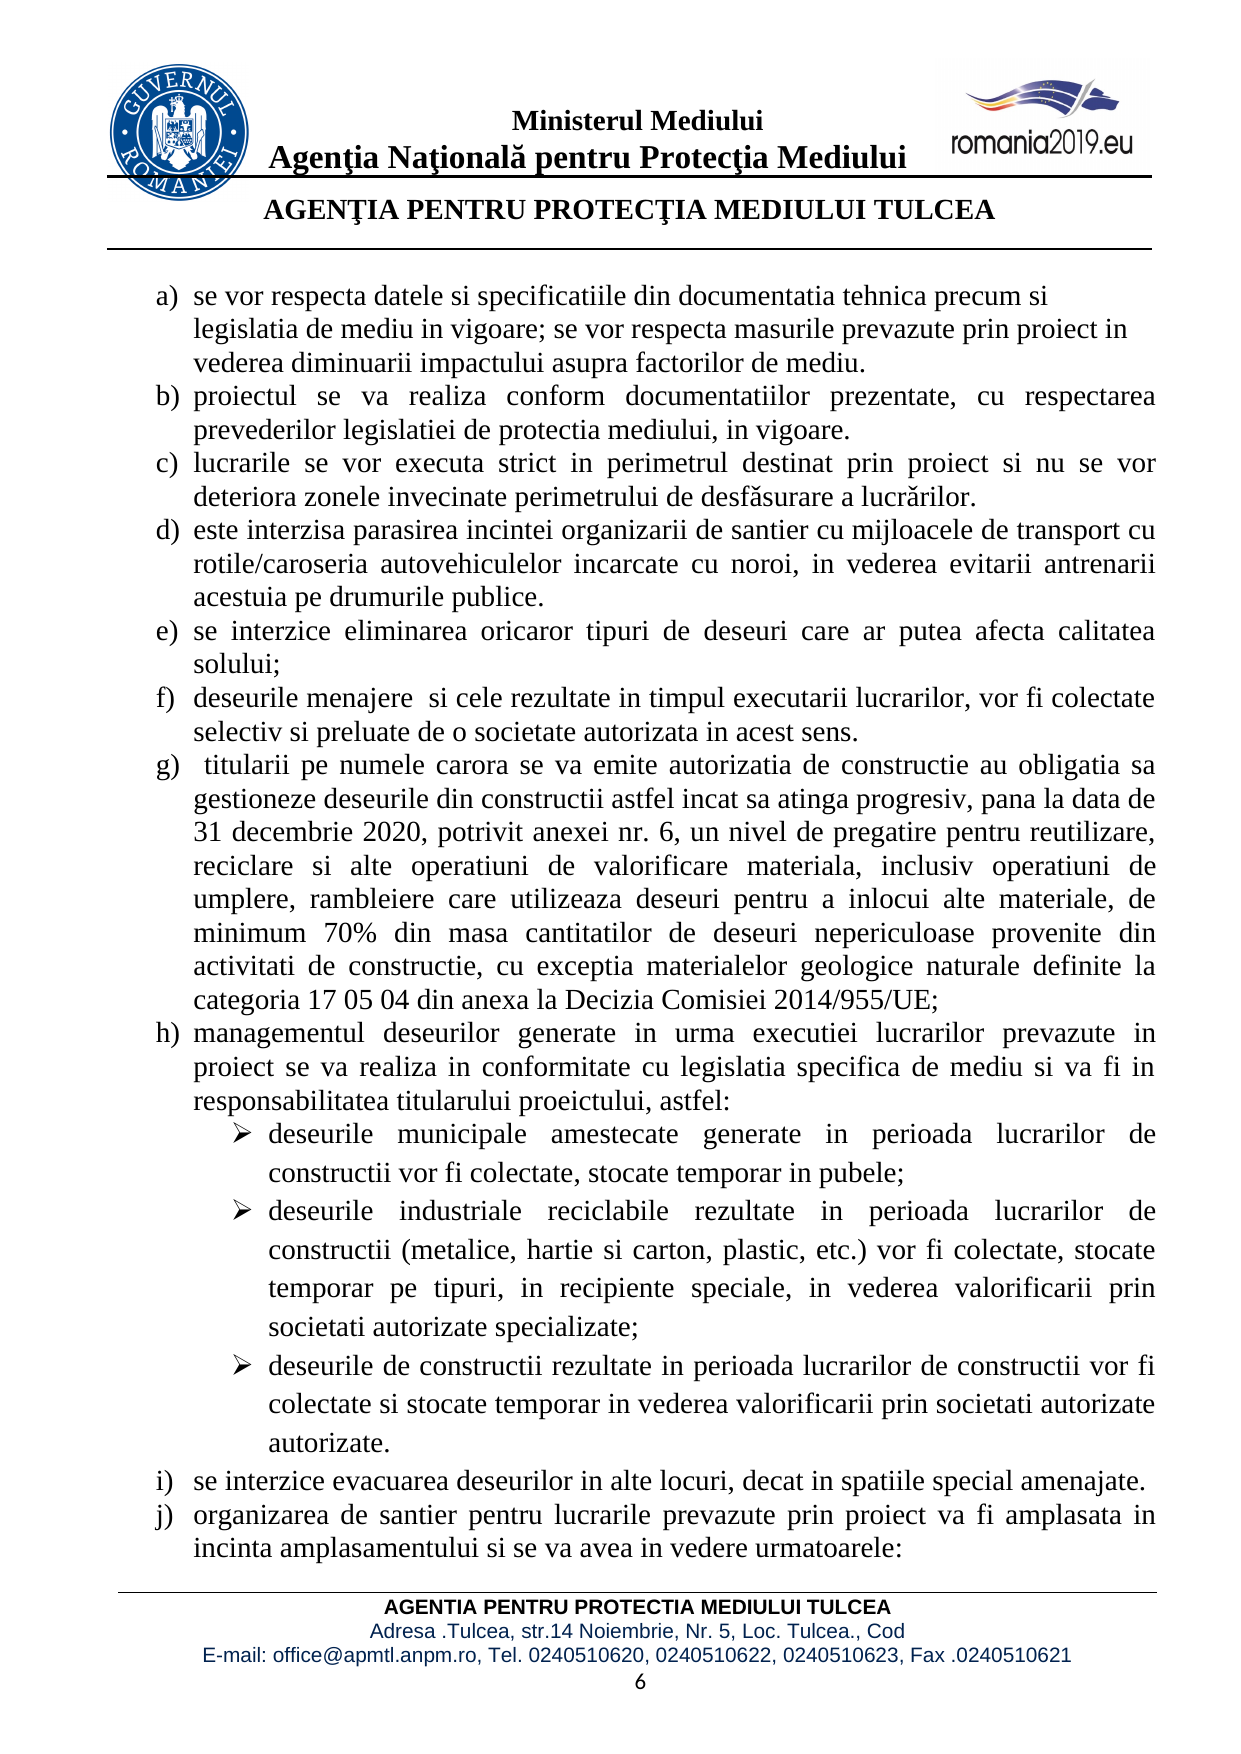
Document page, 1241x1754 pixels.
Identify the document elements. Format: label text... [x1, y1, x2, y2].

list este interzisa parasirea incintei organizarii de santier cu mijloacele de transport cu rotile/caroseria autovehiculelor incarcate cu noroi, in vederea evitarii antrenarii acestuia pe drumurile publice. [156, 512, 1157, 613]
list managementul deseurilor generate in urma executiei lucrarilor prevazute in proiect se va realiza in conformitate cu legislatia specifica de mediu si va fi in responsabilitatea titularului proeictului, astfel: [156, 1016, 1157, 1116]
list se interzice evacuarea deseurilor in alte locuri, decat in spatiile special amenajate. [156, 1463, 1157, 1497]
picture [108, 62, 250, 175]
list titularii pe numele carora se va emite autorizatia de constructie au obligatia sa gestioneze deseurile din constructii astfel incat sa atinga progresiv, pana la data de 31 decembrie 2020, potrivit anexei nr. 6, un nivel de pregatire pentru reutilizare, reciclare si alte operatiuni de valorificare materiala, inclusiv operatiuni de umplere, rambleiere care utilizeaza deseuri pentru a inlocui alte materiale, de minimum 70% din masa cantitatilor de deseuri nepericuloase provenite din activitati de constructie, cu exceptia materialelor geologice naturale definite la categoria 17 05 04 din anexa la Decizia Comisiei 2014/955/UE; [156, 747, 1157, 1016]
picture [108, 178, 250, 202]
list deseurile menajere si cele rezultate in timpul executarii lucrarilor, vor fi colectate selectiv si preluate de o societate autorizata in acest sens. [156, 680, 1157, 747]
list deseurile municipale amestecate generate in perioada lucrarilor de constructii vor fi colectate, stocate temporar in pubele; [231, 1116, 1157, 1188]
list se interzice eliminarea oricaror tipuri de deseuri care ar putea afecta calitatea solului; [156, 613, 1157, 680]
list lucrarile se vor executa strict in perimetrul destinat prin proiect si nu se vor deteriora zonele invecinate perimetrului de desfǎsurare a lucrǎrilor. [156, 445, 1157, 512]
list proiectul se va realiza conform documentatiilor prezentate, cu respectarea prevederilor legislatiei de protectia mediului, in vigoare. [156, 378, 1157, 445]
list se vor respecta datele si specificatiile din documentatia tehnica precum si legislatia de mediu in vigoare; se vor respecta masurile prevazute prin proiect in vederea diminuarii impactului asupra factorilor de mediu. [156, 278, 1157, 378]
list deseurile industriale reciclabile rezultate in perioada lucrarilor de constructii (metalice, hartie si carton, plastic, etc.) vor fi colectate, stocate temporar pe tipuri, in recipiente speciale, in vederea valorificarii prin societati autorizate specializate; [231, 1193, 1157, 1343]
list deseurile de constructii rezultate in perioada lucrarilor de constructii vor fi colectate si stocate temporar in vederea valorificarii prin societati autorizate autorizate. [231, 1348, 1157, 1458]
picture [934, 58, 1150, 174]
list organizarea de santier pentru lucrarile prevazute prin proiect va fi amplasata in incinta amplasamentului si se va avea in vedere urmatoarele: [156, 1497, 1157, 1564]
